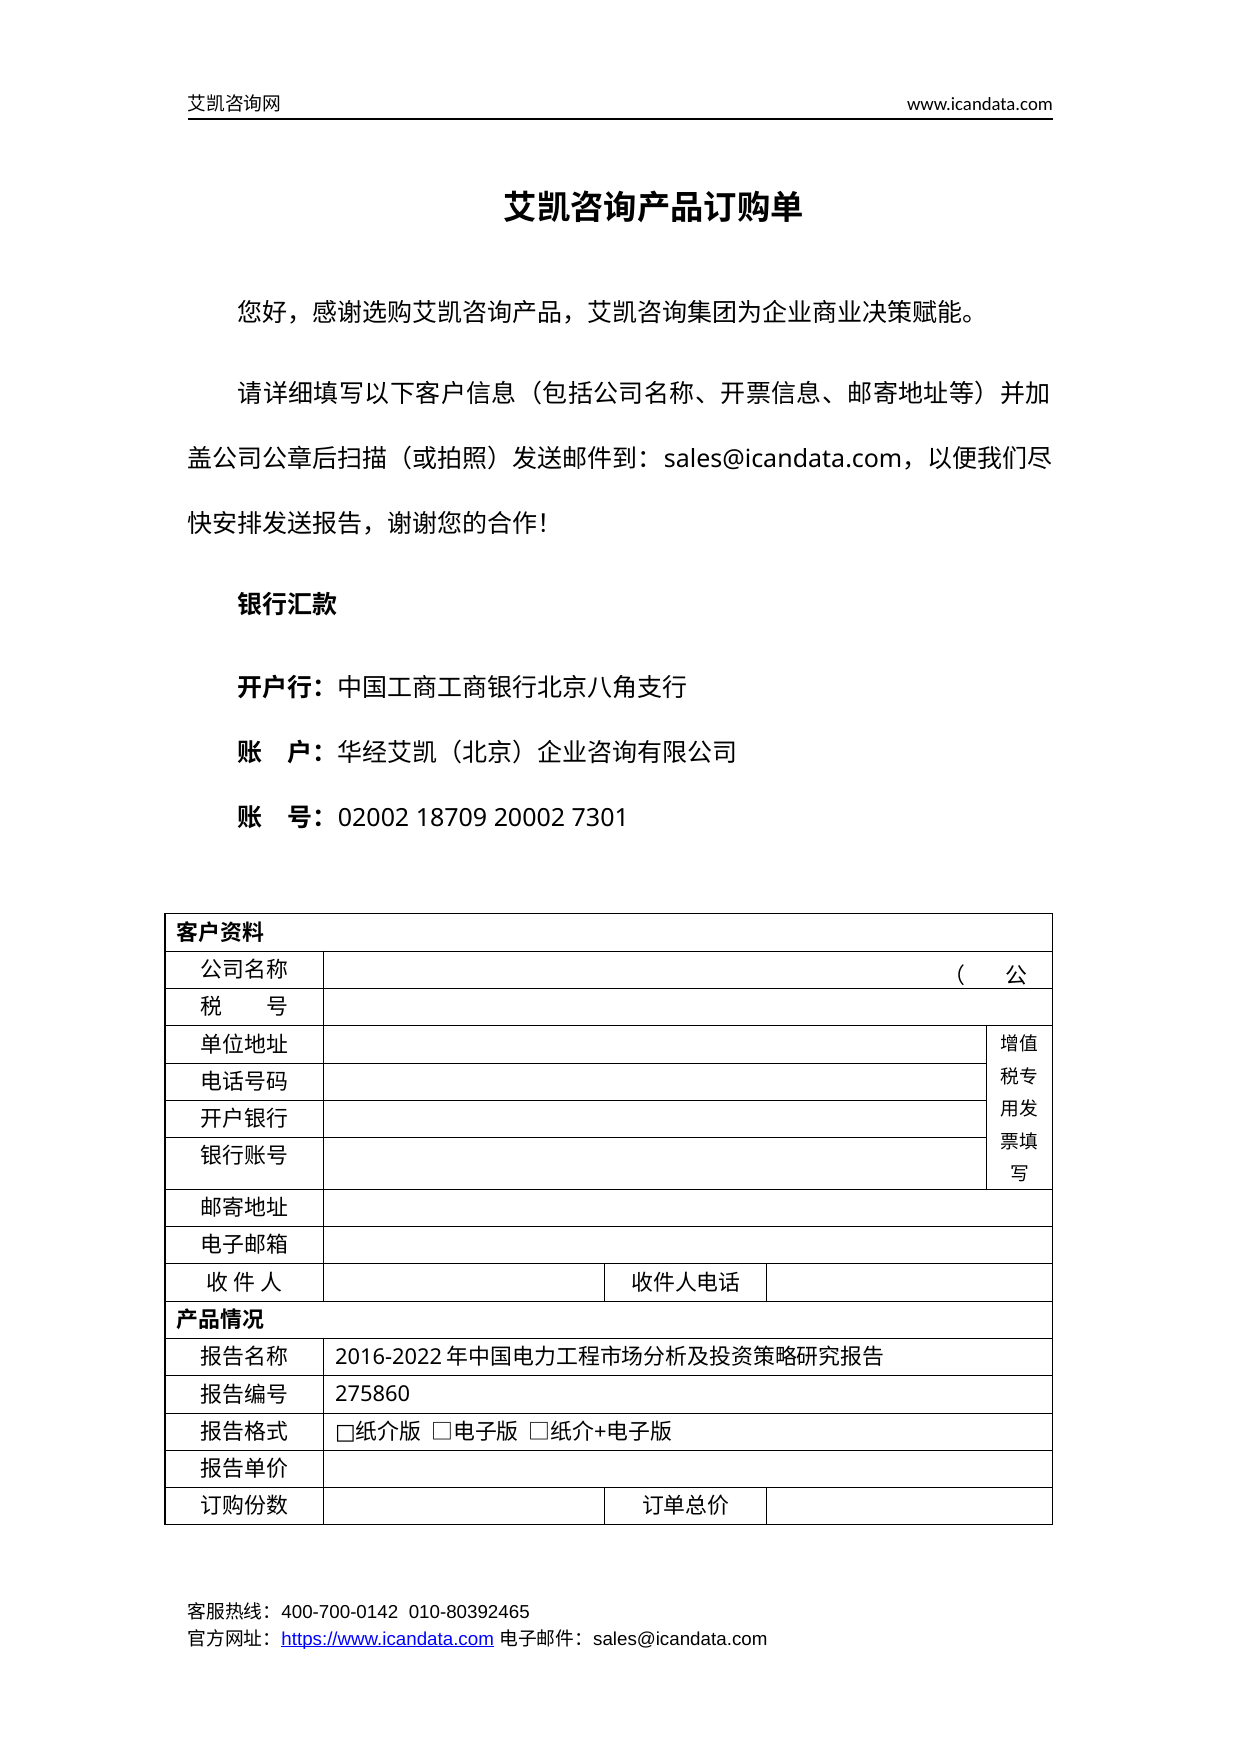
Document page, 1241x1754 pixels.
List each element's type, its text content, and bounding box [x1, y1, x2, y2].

table_cell 电子邮箱 [166, 1227, 323, 1263]
table_cell [767, 1264, 1052, 1301]
table_cell [324, 1138, 986, 1189]
table_cell 275860 [324, 1376, 1052, 1412]
table_cell 增值税专用发票填写 [987, 1026, 1052, 1189]
table_cell 收件人电话 [605, 1264, 766, 1301]
table_cell 报告格式 [166, 1414, 323, 1450]
table_cell [324, 1227, 1052, 1263]
text 开户行：中国工商工商银行北京八角支行 [187, 653, 1053, 718]
table_cell 公司名称 [166, 952, 323, 988]
table_cell [324, 1190, 1052, 1226]
table_cell 收 件 人 [166, 1264, 323, 1301]
text 账 号：02002 18709 20002 7301 [187, 783, 1053, 848]
table_cell 开户银行 [166, 1101, 323, 1137]
table_cell [324, 1026, 986, 1062]
table_cell [324, 1451, 1052, 1487]
table_cell [324, 1488, 604, 1524]
table_cell 单位地址 [166, 1026, 323, 1062]
table_cell [324, 1101, 986, 1137]
table_cell 银行账号 [166, 1138, 323, 1189]
table_cell 产品情况 [166, 1302, 1052, 1338]
table_cell □纸介版 □电子版 □纸介+电子版 [324, 1414, 1052, 1450]
table_cell [767, 1488, 1052, 1524]
table_cell 报告单价 [166, 1451, 323, 1487]
table_header 客户资料 [166, 914, 1052, 951]
table_cell 报告编号 [166, 1376, 323, 1412]
table_cell 邮寄地址 [166, 1190, 323, 1226]
text 艾凯咨询产品订购单 [187, 172, 1053, 237]
table_cell [324, 1264, 604, 1301]
table_cell [324, 1064, 986, 1100]
text 账 户：华经艾凯（北京）企业咨询有限公司 [187, 718, 1053, 783]
text 请详细填写以下客户信息（包括公司名称、开票信息、邮寄地址等）并加盖公司公章后扫描（或拍照）发送邮件到：sales@icandata.com，以便我们尽快安排发送报告，谢谢您的合作！ [187, 359, 1053, 554]
table_cell 税 号 [166, 989, 323, 1025]
table_cell 电话号码 [166, 1064, 323, 1100]
text 银行汇款 [187, 570, 1053, 635]
table_cell 报告名称 [166, 1339, 323, 1375]
text 您好，感谢选购艾凯咨询产品，艾凯咨询集团为企业商业决策赋能。 [187, 278, 1053, 343]
table_cell 订单总价 [605, 1488, 766, 1524]
table_cell 订购份数 [166, 1488, 323, 1524]
table_cell 2016-2022年中国电力工程市场分析及投资策略研究报告 [324, 1339, 1052, 1375]
table_cell [324, 952, 1052, 988]
table_cell [324, 989, 1052, 1025]
